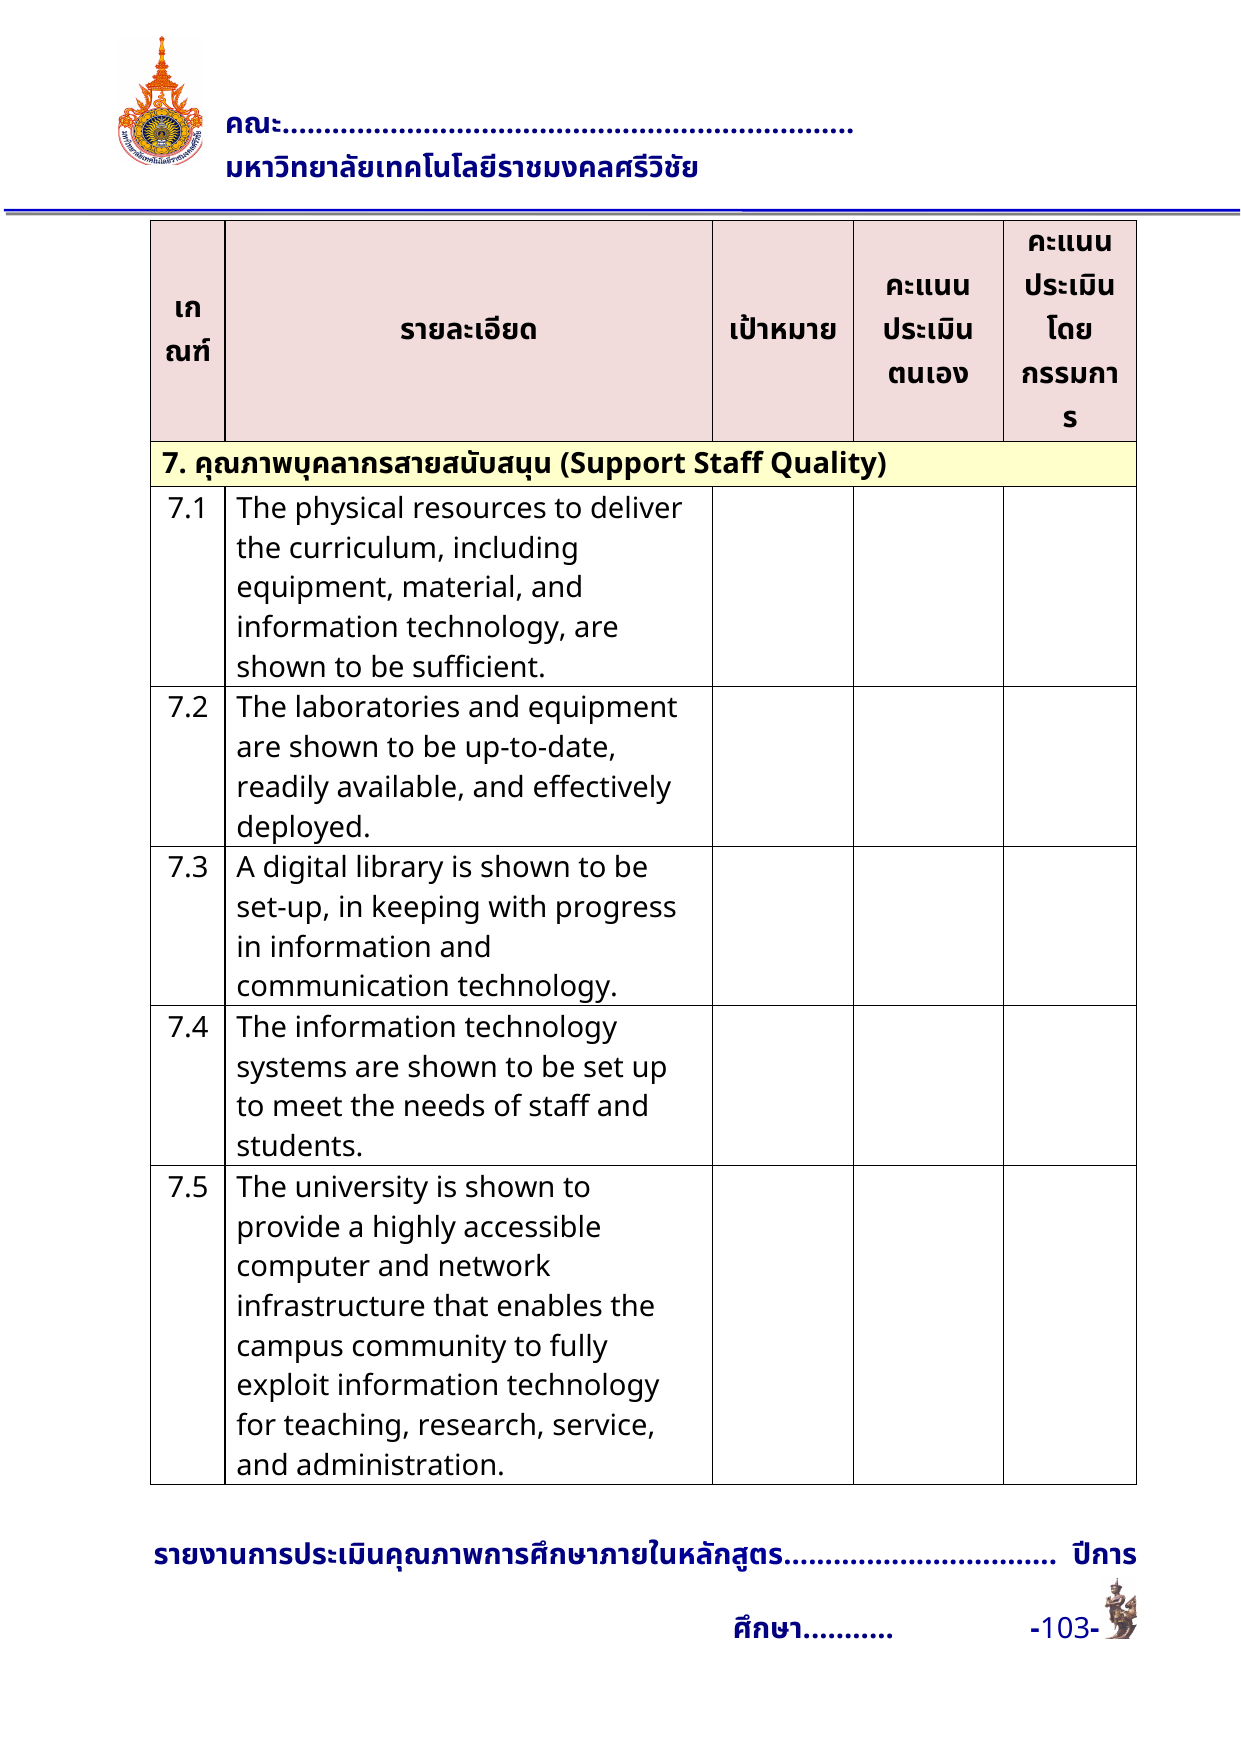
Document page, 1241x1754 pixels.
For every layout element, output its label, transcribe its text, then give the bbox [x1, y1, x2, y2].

table_cell 7.4 [151, 1006, 224, 1165]
table_header เกณฑ์ [151, 221, 224, 441]
table_cell [1004, 487, 1136, 686]
table_cell [1004, 1166, 1136, 1484]
table_cell [713, 687, 853, 846]
table_cell 7.2 [151, 687, 224, 846]
table_cell [1004, 1006, 1136, 1165]
table_cell The physical resources to deliver the curriculum, including equipment, material, and information technology, are shown to be sufficient. [226, 487, 712, 686]
table_header รายละเอียด [226, 221, 712, 441]
table_cell [854, 847, 1003, 1005]
table_header เป้าหมาย [713, 221, 853, 441]
table_cell [713, 487, 853, 686]
picture [118, 36, 203, 165]
table_cell The information technology systems are shown to be set up to meet the needs of staff and students. [226, 1006, 712, 1165]
picture [1099, 1577, 1138, 1639]
table_cell [854, 487, 1003, 686]
table_cell A digital library is shown to be set-up, in keeping with progress in information and communication technology. [226, 847, 712, 1005]
table_cell [1004, 847, 1136, 1005]
table_cell 7.3 [151, 847, 224, 1005]
table_cell [713, 1166, 853, 1484]
table_cell [713, 1006, 853, 1165]
table_cell 7.1 [151, 487, 224, 686]
table_cell [854, 687, 1003, 846]
table_cell The university is shown to provide a highly accessible computer and network infrastructure that enables the campus community to fully exploit information technology for teaching, research, service, and administration. [226, 1166, 712, 1484]
table_cell [854, 1166, 1003, 1484]
table_cell [854, 1006, 1003, 1165]
table_cell [713, 847, 853, 1005]
table_header คะแนนประเมินโดยกรรมการ [1004, 221, 1136, 441]
table_cell 7. คุณภาพบุคลากรสายสนับสนุน (Support Staff Quality) [151, 442, 1136, 486]
table_header คะแนนประเมินตนเอง [854, 221, 1003, 441]
table_cell 7.5 [151, 1166, 224, 1484]
table_cell The laboratories and equipment are shown to be up-to-date, readily available, and effectively deployed. [226, 687, 712, 846]
table_cell [1004, 687, 1136, 846]
